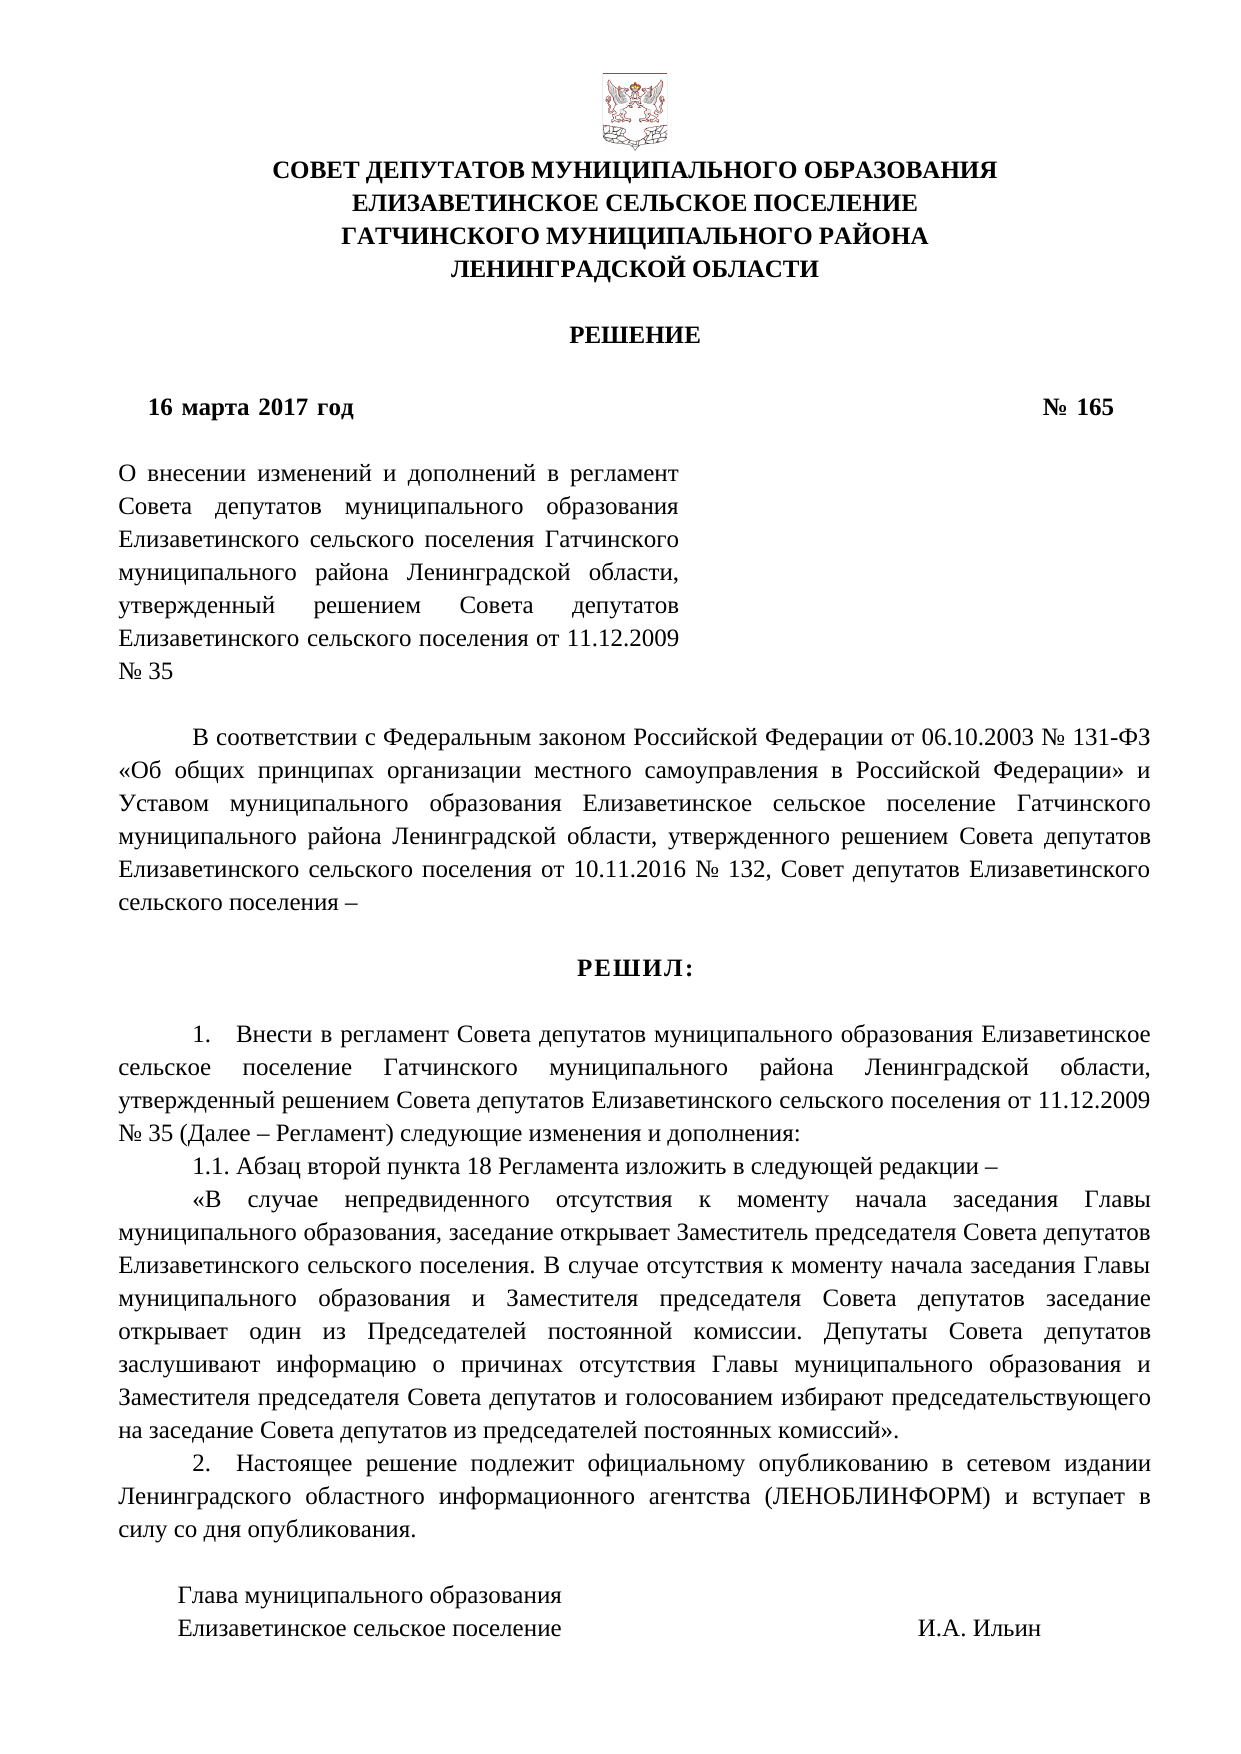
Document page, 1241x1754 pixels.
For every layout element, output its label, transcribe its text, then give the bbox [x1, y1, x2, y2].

text РЕШИЛ: [118, 953, 1152, 982]
text «В случае непредвиденного отсутствия к моменту начала заседания Главы муниципального образования, заседание открывает Заместитель председателя Совета депутатов Елизаветинского сельского поселения. В случае отсутствия к моменту начала заседания Главы муниципального образования и Заместителя председателя Совета депутатов заседание открывает один из Председателей постоянной комиссии. Депутаты Совета депутатов заслушивают информацию о причинах отсутствия Главы муниципального образования и Заместителя председателя Совета депутатов и голосованием избирают председательствующего на заседание Совета депутатов из председателей постоянных комиссий». [118, 1184, 1152, 1444]
text 1.1. Абзац второй пункта 18 Регламента изложить в следующей редакции – [118, 1151, 1152, 1180]
picture [602, 73, 668, 151]
text ГАТЧИНСКОГО МУНИЦИПАЛЬНОГО РАЙОНА [118, 221, 1152, 250]
text Глава муниципального образования [118, 1581, 1122, 1609]
text О внесении изменений и дополнений в регламент Совета депутатов муниципального образования Елизаветинского сельского поселения Гатчинского муниципального района Ленинградской области, утвержденный решением Совета депутатов Елизаветинского сельского поселения от 11.12.2009 № 35 [118, 458, 679, 685]
text Елизаветинское сельское поселение И.А. Ильин [118, 1613, 1122, 1642]
text В соответствии с Федеральным законом Российской Федерации от 06.10.2003 № 131-ФЗ «Об общих принципах организации местного самоуправления в Российской Федерации» и Уставом муниципального образования Елизаветинское сельское поселение Гатчинского муниципального района Ленинградской области, утвержденного решением Совета депутатов Елизаветинского сельского поселения от 10.11.2016 № 132, Совет депутатов Елизаветинского сельского поселения – [118, 722, 1152, 916]
text 2. Настоящее решение подлежит официальному опубликованию в сетевом издании Ленинградского областного информационного агентства (ЛЕНОБЛИНФОРМ) и вступает в силу со дня опубликования. [118, 1448, 1152, 1543]
text ЛЕНИНГРАДСКОЙ ОБЛАСТИ [118, 254, 1152, 283]
text СОВЕТ ДЕПУТАТОВ МУНИЦИПАЛЬНОГО ОБРАЗОВАНИЯ [118, 155, 1152, 184]
text 1. Внести в регламент Совета депутатов муниципального образования Елизаветинское сельское поселение Гатчинского муниципального района Ленинградской области, утвержденный решением Совета депутатов Елизаветинского сельского поселения от 11.12.2009 № 35 (Далее – Регламент) следующие изменения и дополнения: [118, 1019, 1152, 1147]
text ЕЛИЗАВЕТИНСКОЕ СЕЛЬСКОЕ ПОСЕЛЕНИЕ [118, 188, 1152, 217]
text РЕШЕНИЕ [118, 320, 1152, 349]
text 16 марта 2017 год № 165 [118, 392, 1122, 453]
